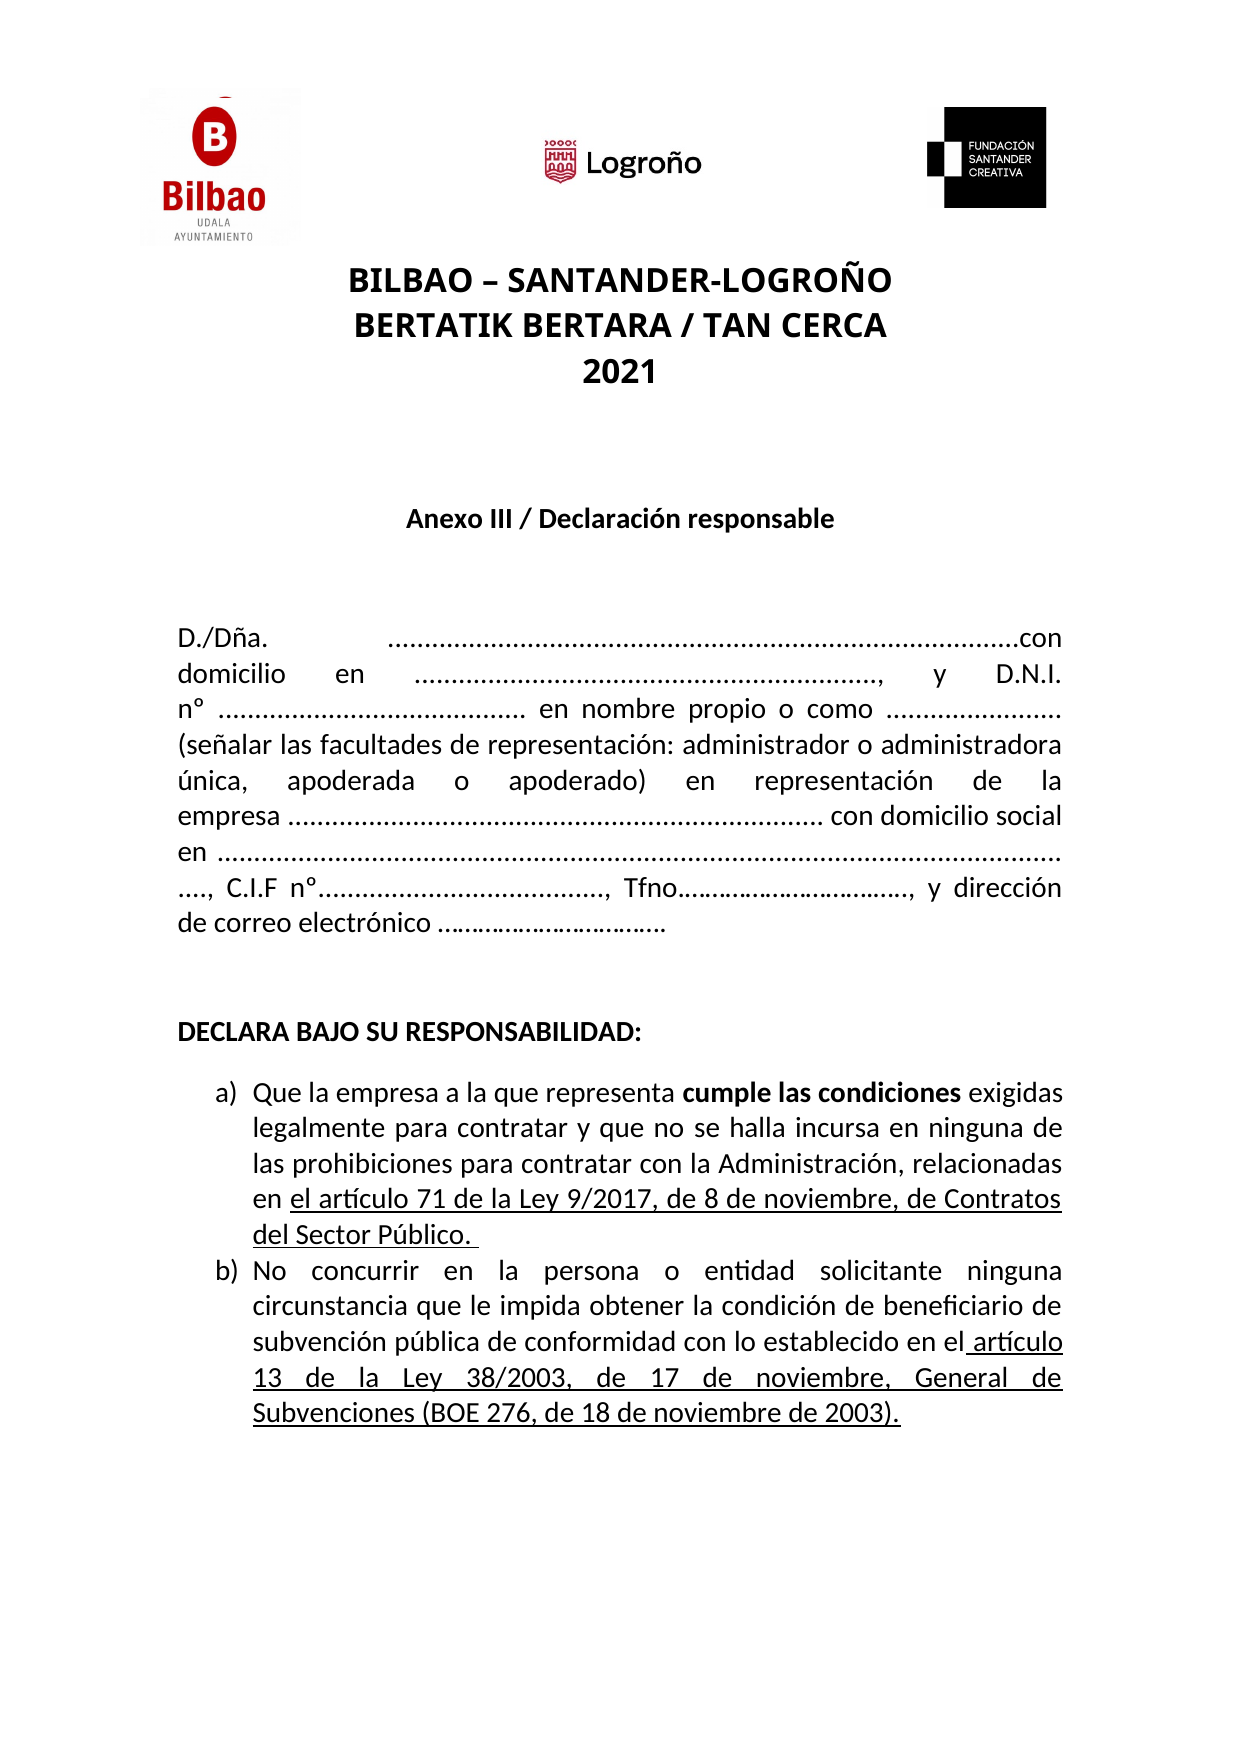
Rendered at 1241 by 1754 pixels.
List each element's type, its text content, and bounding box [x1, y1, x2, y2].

list Que la empresa a la que representa cumple las condiciones exigidas legalmente para contratar y que no se halla incursa en ninguna de las prohibiciones para contratar con la Administración, relacionadas en el artículo 71 de la Ley 9/2017, de 8 de noviembre, de Contratos del Sector Público. [215, 1074, 1063, 1252]
text Anexo III / Declaración responsable [177, 500, 1063, 536]
picture [506, 119, 734, 212]
picture [139, 88, 302, 246]
list No concurrir en la persona o entidad solicitante ninguna circunstancia que le impida obtener la condición de beneficiario de subvención pública de conformidad con lo establecido en el artículo 13 de la Ley 38/2003, de 17 de noviembre, General de Subvenciones (BOE 276, de 18 de noviembre de 2003). [215, 1252, 1063, 1430]
picture [927, 107, 1047, 208]
text D./Dña. ......................................................................................con domicilio en ..............................................................., y D.N.I. nº .......................................... en nombre propio o como ........................ (señalar las facultades de representación: administrador o administradora única, apoderada o apoderado) en representación de la empresa ......................................................................... con domicilio social en ......................................................................................................................., C.I.F nº......................................., Tfno.……………………….….., y dirección de correo electrónico ……………………………. [177, 619, 1063, 940]
text DECLARA BAJO SU RESPONSABILIDAD: [177, 1013, 1063, 1049]
